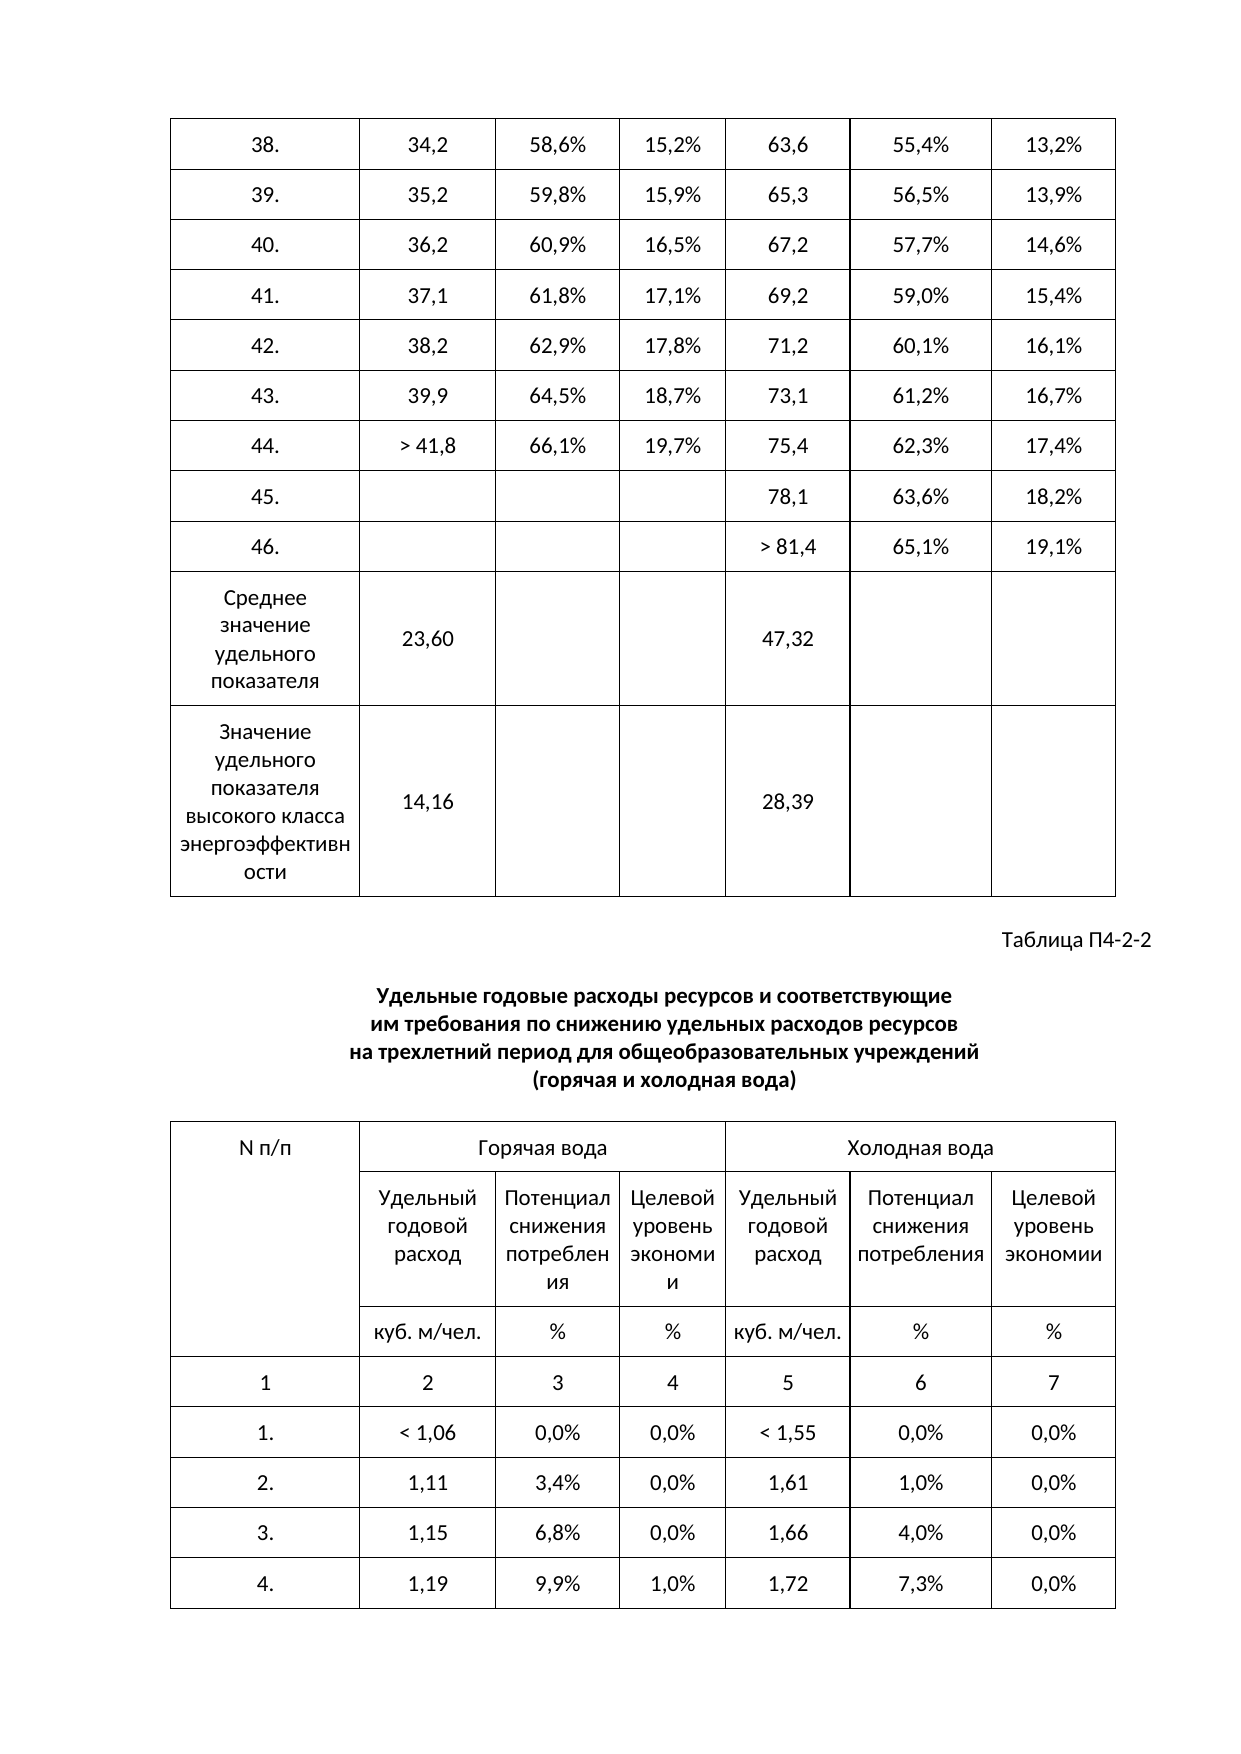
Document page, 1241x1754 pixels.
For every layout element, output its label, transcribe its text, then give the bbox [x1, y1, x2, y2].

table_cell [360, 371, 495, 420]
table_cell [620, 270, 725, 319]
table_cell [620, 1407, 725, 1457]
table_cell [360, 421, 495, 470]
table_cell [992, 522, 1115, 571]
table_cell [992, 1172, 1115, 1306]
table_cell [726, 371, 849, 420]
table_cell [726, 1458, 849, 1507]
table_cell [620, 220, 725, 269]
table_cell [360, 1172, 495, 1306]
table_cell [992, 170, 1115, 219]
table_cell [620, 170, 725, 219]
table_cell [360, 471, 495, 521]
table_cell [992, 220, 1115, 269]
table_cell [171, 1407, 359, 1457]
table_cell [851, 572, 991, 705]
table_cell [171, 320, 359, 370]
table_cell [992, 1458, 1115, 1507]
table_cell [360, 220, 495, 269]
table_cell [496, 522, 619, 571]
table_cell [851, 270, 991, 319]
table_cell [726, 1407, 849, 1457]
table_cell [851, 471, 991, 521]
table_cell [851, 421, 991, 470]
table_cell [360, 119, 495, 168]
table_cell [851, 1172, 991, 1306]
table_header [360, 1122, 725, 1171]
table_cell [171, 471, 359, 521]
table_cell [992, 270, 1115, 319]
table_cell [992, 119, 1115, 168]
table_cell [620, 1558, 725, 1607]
title им требования по снижению удельных расходов ресурсов [177, 1009, 1152, 1037]
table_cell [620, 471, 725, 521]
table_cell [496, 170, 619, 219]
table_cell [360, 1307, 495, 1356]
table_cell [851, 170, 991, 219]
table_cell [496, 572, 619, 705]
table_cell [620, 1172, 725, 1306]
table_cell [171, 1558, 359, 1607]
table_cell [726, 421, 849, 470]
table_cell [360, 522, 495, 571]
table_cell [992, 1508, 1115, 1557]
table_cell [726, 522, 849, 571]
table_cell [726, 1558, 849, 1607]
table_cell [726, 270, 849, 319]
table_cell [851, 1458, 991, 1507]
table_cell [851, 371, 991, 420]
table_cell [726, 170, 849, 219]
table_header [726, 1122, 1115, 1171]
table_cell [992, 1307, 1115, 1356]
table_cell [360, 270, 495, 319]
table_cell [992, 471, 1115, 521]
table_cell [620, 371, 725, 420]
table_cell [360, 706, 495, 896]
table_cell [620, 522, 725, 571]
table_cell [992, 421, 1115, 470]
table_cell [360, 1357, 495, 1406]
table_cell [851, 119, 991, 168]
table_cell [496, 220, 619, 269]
title Удельные годовые расходы ресурсов и соответствующие [177, 981, 1152, 1009]
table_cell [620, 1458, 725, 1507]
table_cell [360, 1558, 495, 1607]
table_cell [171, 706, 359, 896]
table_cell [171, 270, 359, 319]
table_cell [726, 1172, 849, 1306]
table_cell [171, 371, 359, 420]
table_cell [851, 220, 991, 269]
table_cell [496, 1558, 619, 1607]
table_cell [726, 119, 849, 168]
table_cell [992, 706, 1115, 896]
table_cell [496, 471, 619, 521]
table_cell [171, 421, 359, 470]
title (горячая и холодная вода) [177, 1065, 1152, 1093]
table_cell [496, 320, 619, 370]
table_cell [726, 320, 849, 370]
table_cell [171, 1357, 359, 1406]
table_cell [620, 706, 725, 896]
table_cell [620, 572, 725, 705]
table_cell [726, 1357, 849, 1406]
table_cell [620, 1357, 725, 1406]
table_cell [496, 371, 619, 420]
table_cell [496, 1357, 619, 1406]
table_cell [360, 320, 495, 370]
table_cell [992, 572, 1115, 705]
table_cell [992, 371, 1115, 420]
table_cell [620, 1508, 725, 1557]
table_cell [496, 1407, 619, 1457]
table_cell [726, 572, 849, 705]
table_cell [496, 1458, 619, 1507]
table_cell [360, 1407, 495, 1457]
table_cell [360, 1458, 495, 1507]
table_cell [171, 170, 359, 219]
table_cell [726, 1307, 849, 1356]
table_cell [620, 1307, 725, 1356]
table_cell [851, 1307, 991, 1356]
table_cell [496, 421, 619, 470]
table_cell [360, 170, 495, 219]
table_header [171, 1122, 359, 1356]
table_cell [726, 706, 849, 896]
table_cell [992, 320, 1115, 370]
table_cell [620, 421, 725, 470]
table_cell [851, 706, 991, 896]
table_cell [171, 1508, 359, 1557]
text Таблица П4-2-2 [177, 925, 1152, 953]
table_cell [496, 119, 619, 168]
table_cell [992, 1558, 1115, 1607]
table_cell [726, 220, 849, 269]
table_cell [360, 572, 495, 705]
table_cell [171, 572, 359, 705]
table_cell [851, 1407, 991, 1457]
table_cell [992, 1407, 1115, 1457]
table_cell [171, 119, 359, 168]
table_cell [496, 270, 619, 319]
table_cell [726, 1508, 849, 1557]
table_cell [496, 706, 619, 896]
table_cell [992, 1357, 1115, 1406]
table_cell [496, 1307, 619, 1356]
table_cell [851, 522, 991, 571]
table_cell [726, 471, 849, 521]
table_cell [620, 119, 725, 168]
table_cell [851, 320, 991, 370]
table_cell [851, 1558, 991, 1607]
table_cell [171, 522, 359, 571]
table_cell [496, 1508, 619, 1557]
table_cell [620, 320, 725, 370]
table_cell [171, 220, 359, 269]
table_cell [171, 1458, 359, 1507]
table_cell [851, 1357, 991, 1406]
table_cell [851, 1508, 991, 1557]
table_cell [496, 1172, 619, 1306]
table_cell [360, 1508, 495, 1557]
title на трехлетний период для общеобразовательных учреждений [177, 1037, 1152, 1065]
